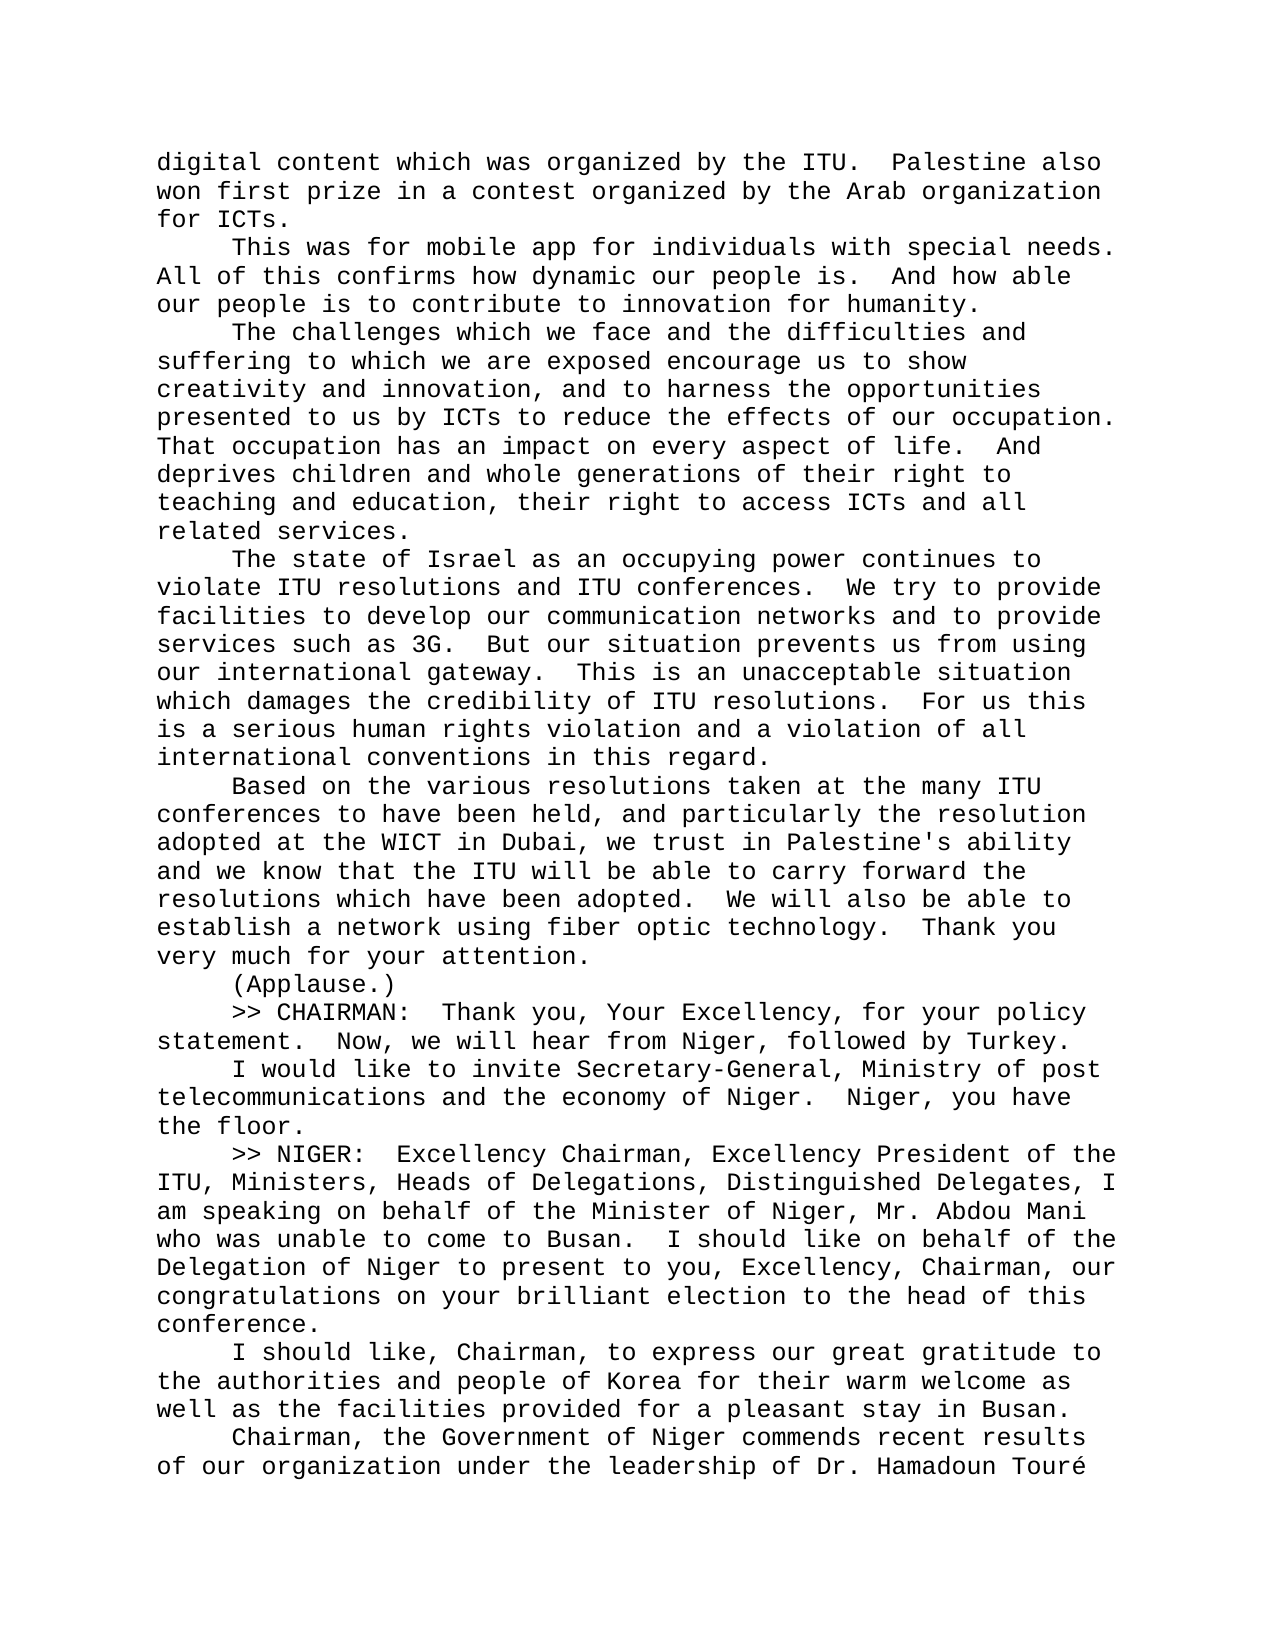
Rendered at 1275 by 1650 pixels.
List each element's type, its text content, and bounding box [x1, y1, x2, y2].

text This was for mobile app for individuals with special needs. All of this confirms how dynamic our people is. And how able our people is to contribute to innovation for humanity. [156, 235, 1118, 320]
text The state of Israel as an occupying power continues to violate ITU resolutions and ITU conferences. We try to provide facilities to develop our communication networks and to provide services such as 3G. But our situation prevents us from using our international gateway. This is an unacceptable situation which damages the credibility of ITU resolutions. For us this is a serious human rights violation and a violation of all international conventions in this regard. [156, 547, 1118, 773]
text (Applause.) [156, 972, 1118, 1000]
text The challenges which we face and the difficulties and suffering to which we are exposed encourage us to show creativity and innovation, and to harness the opportunities presented to us by ICTs to reduce the effects of our occupation. That occupation has an impact on every aspect of life. And deprives children and whole generations of their right to teaching and education, their right to access ICTs and all related services. [156, 320, 1118, 547]
text Based on the various resolutions taken at the many ITU conferences to have been held, and particularly the resolution adopted at the WICT in Dubai, we trust in Palestine's ability and we know that the ITU will be able to carry forward the resolutions which have been adopted. We will also be able to establish a network using fiber optic technology. Thank you very much for your attention. [156, 773, 1118, 972]
text I would like to invite Secretary-General, Ministry of post telecommunications and the economy of Niger. Niger, you have the floor. [156, 1057, 1118, 1142]
text >> CHAIRMAN: Thank you, Your Excellency, for your policy statement. Now, we will hear from Niger, followed by Turkey. [156, 1000, 1118, 1057]
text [156, 1425, 1118, 1482]
text I should like, Chairman, to express our great gratitude to the authorities and people of Korea for their warm welcome as well as the facilities provided for a pleasant stay in Busan. [156, 1340, 1118, 1425]
text >> NIGER: Excellency Chairman, Excellency President of the ITU, Ministers, Heads of Delegations, Distinguished Delegates, I am speaking on behalf of the Minister of Niger, Mr. Abdou Mani who was unable to come to Busan. I should like on behalf of the Delegation of Niger to present to you, Excellency, Chairman, our congratulations on your brilliant election to the head of this conference. [156, 1142, 1118, 1340]
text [156, 150, 1118, 235]
